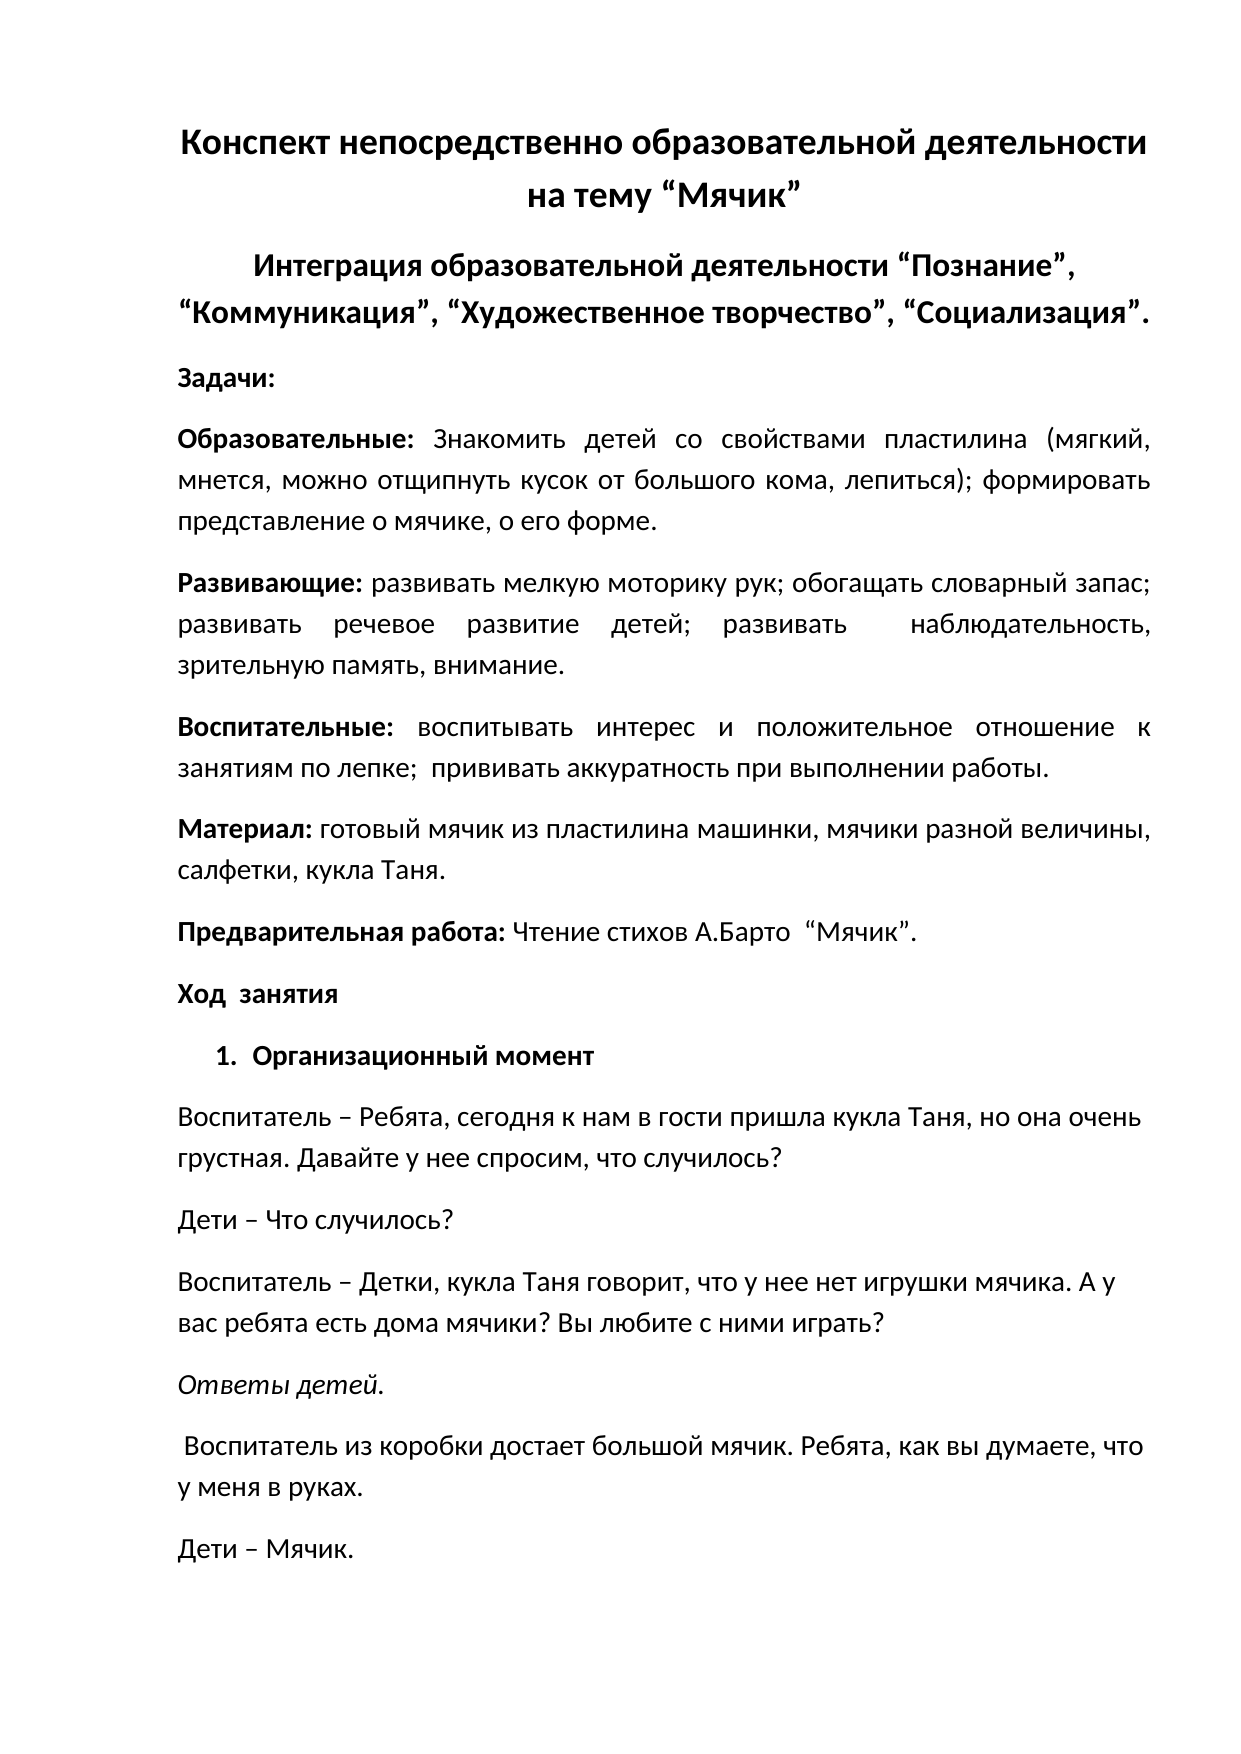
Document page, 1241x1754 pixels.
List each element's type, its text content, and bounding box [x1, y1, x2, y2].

text Дети – Мячик. [177, 1530, 1152, 1566]
text Ход занятия [177, 975, 1152, 1011]
text Воспитательные: воспитывать интерес и положительное отношение к занятиям по лепке; прививать аккуратность при выполнении работы. [177, 708, 1152, 784]
text Ответы детей. [177, 1366, 1152, 1401]
text Предварительная работа: Чтение стихов А.Барто “Мячик”. [177, 913, 1152, 949]
text Развивающие: развивать мелкую моторику рук; обогащать словарный запас; развивать речевое развитие детей; развивать наблюдательность, зрительную память, внимание. [177, 564, 1152, 682]
text Образовательные: Знакомить детей со свойствами пластилина (мягкий, мнется, можно отщипнуть кусок от большого кома, лепиться); формировать представление о мячике, о его форме. [177, 421, 1152, 538]
text Задачи: [177, 359, 1152, 394]
text Воспитатель – Детки, кукла Таня говорит, что у нее нет игрушки мячика. А у вас ребята есть дома мячики? Вы любите с ними играть? [177, 1263, 1152, 1339]
text Воспитатель – Ребята, сегодня к нам в гости пришла кукла Таня, но она очень грустная. Давайте у нее спросим, что случилось? [177, 1098, 1152, 1175]
list Организационный момент [215, 1037, 1152, 1072]
text Интеграция образовательной деятельности “Познание”, “Коммуникация”, “Художественное творчество”, “Социализация”. [177, 244, 1152, 332]
text Дети – Что случилось? [177, 1201, 1152, 1237]
text Материал: готовый мячик из пластилина машинки, мячики разной величины, салфетки, кукла Таня. [177, 811, 1152, 887]
text Конспект непосредственно образовательной деятельности на тему “Мячик” [177, 118, 1152, 217]
text Воспитатель из коробки достает большой мячик. Ребята, как вы думаете, что у меня в руках. [177, 1427, 1152, 1504]
